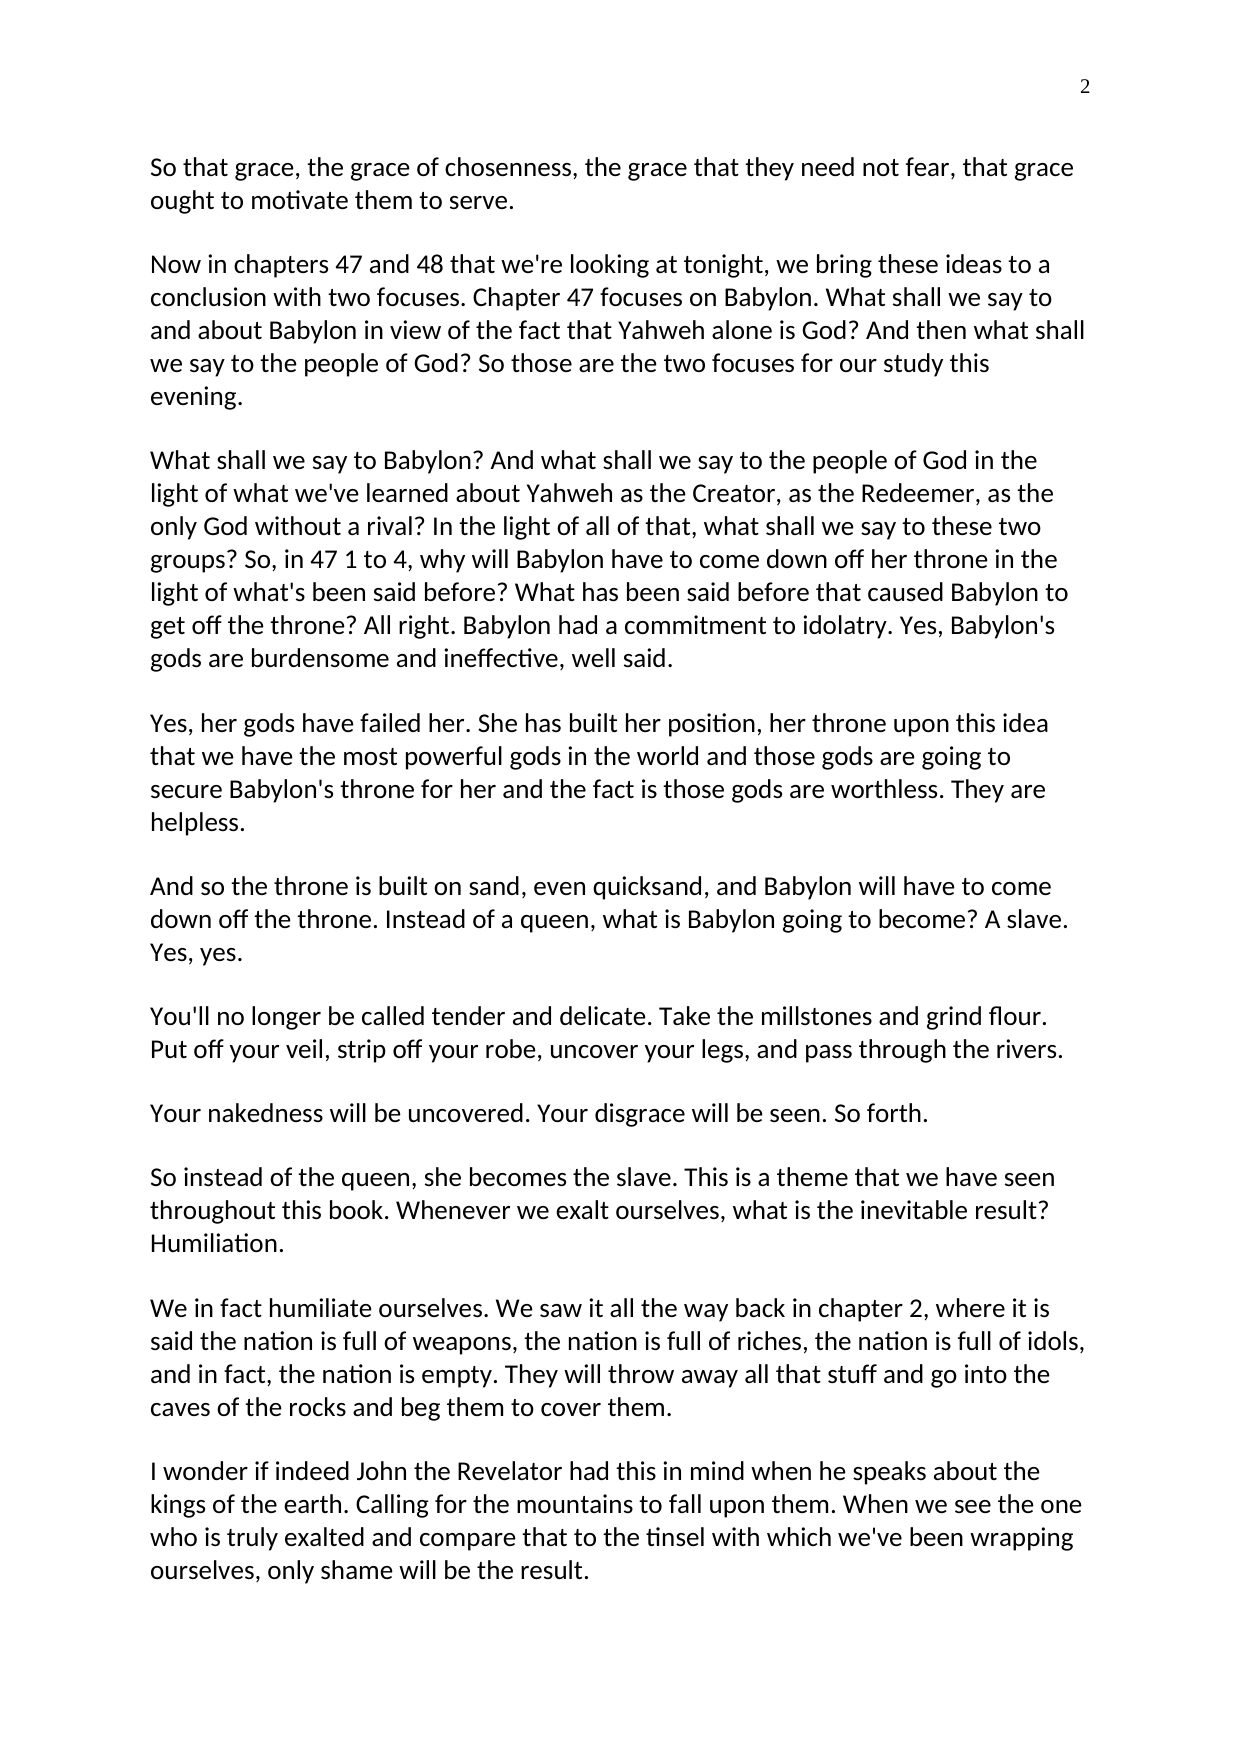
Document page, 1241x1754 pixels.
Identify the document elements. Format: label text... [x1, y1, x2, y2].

text We in fact humiliate ourselves. We saw it all the way back in chapter 2, where it is said the nation is full of weapons, the nation is full of riches, the nation is full of idols, and in fact, the nation is empty. They will throw away all that stuff and go into the caves of the rocks and beg them to cover them. [150, 1291, 1090, 1423]
text And so the throne is built on sand, even quicksand, and Babylon will have to come down off the throne. Instead of a queen, what is Babylon going to become? A slave. Yes, yes. [150, 869, 1090, 968]
text So instead of the queen, she becomes the slave. This is a theme that we have seen throughout this book. Whenever we exalt ourselves, what is the inevitable result? Humiliation. [150, 1161, 1090, 1259]
text Yes, her gods have failed her. She has built her position, her throne upon this idea that we have the most powerful gods in the world and those gods are going to secure Babylon's throne for her and the fact is those gods are worthless. They are helpless. [150, 706, 1090, 838]
text I wonder if indeed John the Revelator had this in mind when he speaks about the kings of the earth. Calling for the mountains to fall upon them. When we see the one who is truly exalted and compare that to the tinsel with which we've been wrapping ourselves, only shame will be the result. [150, 1454, 1090, 1586]
text Your nakedness will be uncovered. Your disgrace will be seen. So forth. [150, 1096, 1090, 1129]
text Now in chapters 47 and 48 that we're looking at tonight, we bring these ideas to a conclusion with two focuses. Chapter 47 focuses on Babylon. What shall we say to and about Babylon in view of the fact that Yahweh alone is God? And then what shall we say to the people of God? So those are the two focuses for our study this evening. [150, 247, 1090, 412]
text What shall we say to Babylon? And what shall we say to the people of God in the light of what we've learned about Yahweh as the Creator, as the Redeemer, as the only God without a rival? In the light of all of that, what shall we say to these two groups? So, in 47 1 to 4, why will Babylon have to come down off her throne in the light of what's been said before? What has been said before that caused Babylon to get off the throne? All right. Babylon had a commitment to idolatry. Yes, Babylon's gods are burdensome and ineffective, well said. [150, 443, 1090, 674]
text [150, 150, 1090, 216]
text You'll no longer be called tender and delicate. Take the millstones and grind flour. Put off your veil, strip off your robe, uncover your legs, and pass through the rivers. [150, 999, 1090, 1065]
